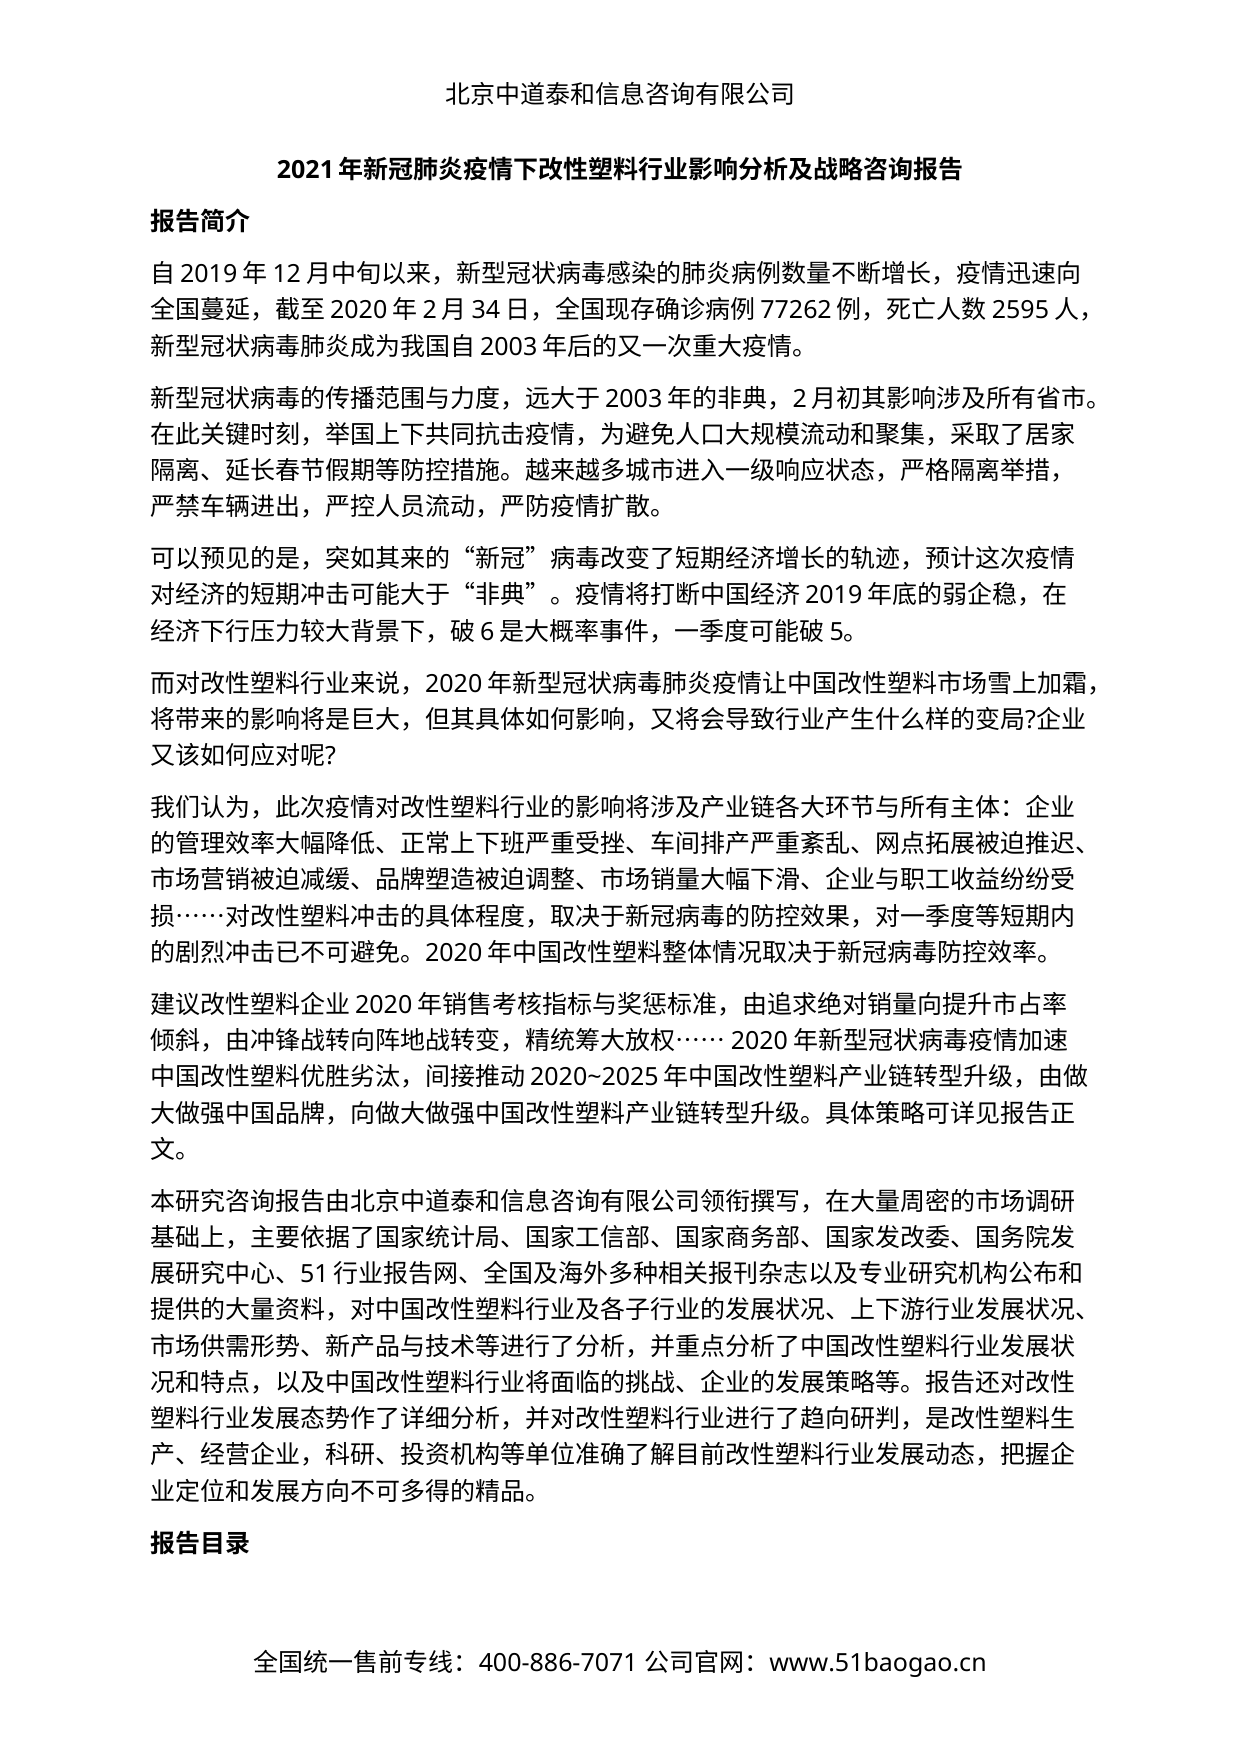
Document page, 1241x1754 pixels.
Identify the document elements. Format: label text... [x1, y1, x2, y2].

text 我们认为，此次疫情对改性塑料行业的影响将涉及产业链各大环节与所有主体：企业的管理效率大幅降低、正常上下班严重受挫、车间排产严重紊乱、网点拓展被迫推迟、市场营销被迫减缓、品牌塑造被迫调整、市场销量大幅下滑、企业与职工收益纷纷受损……对改性塑料冲击的具体程度，取决于新冠病毒的防控效果，对一季度等短期内的剧烈冲击已不可避免。2020年中国改性塑料整体情况取决于新冠病毒防控效率。 [150, 787, 1090, 969]
text 本研究咨询报告由北京中道泰和信息咨询有限公司领衔撰写，在大量周密的市场调研基础上，主要依据了国家统计局、国家工信部、国家商务部、国家发改委、国务院发展研究中心、51行业报告网、全国及海外多种相关报刊杂志以及专业研究机构公布和提供的大量资料，对中国改性塑料行业及各子行业的发展状况、上下游行业发展状况、市场供需形势、新产品与技术等进行了分析，并重点分析了中国改性塑料行业发展状况和特点，以及中国改性塑料行业将面临的挑战、企业的发展策略等。报告还对改性塑料行业发展态势作了详细分析，并对改性塑料行业进行了趋向研判，是改性塑料生产、经营企业，科研、投资机构等单位准确了解目前改性塑料行业发展动态，把握企业定位和发展方向不可多得的精品。 [150, 1181, 1090, 1507]
text 自2019年12月中旬以来，新型冠状病毒感染的肺炎病例数量不断增长，疫情迅速向全国蔓延，截至2020年2月34日，全国现存确诊病例77262例，死亡人数2595人，新型冠状病毒肺炎成为我国自2003年后的又一次重大疫情。 [150, 254, 1090, 362]
text 而对改性塑料行业来说，2020年新型冠状病毒肺炎疫情让中国改性塑料市场雪上加霜，将带来的影响将是巨大，但其具体如何影响，又将会导致行业产生什么样的变局?企业又该如何应对呢? [150, 663, 1090, 772]
text 报告简介 [150, 202, 1090, 238]
text 新型冠状病毒的传播范围与力度，远大于2003年的非典，2月初其影响涉及所有省市。在此关键时刻，举国上下共同抗击疫情，为避免人口大规模流动和聚集，采取了居家隔离、延长春节假期等防控措施。越来越多城市进入一级响应状态，严格隔离举措，严禁车辆进出，严控人员流动，严防疫情扩散。 [150, 378, 1090, 523]
text 建议改性塑料企业2020年销售考核指标与奖惩标准，由追求绝对销量向提升市占率倾斜，由冲锋战转向阵地战转变，精统筹大放权…… 2020年新型冠状病毒疫情加速中国改性塑料优胜劣汰，间接推动2020~2025年中国改性塑料产业链转型升级，由做大做强中国品牌，向做大做强中国改性塑料产业链转型升级。具体策略可详见报告正文。 [150, 984, 1090, 1166]
text 2021年新冠肺炎疫情下改性塑料行业影响分析及战略咨询报告 [150, 150, 1090, 186]
text 可以预见的是，突如其来的“新冠”病毒改变了短期经济增长的轨迹，预计这次疫情对经济的短期冲击可能大于“非典”。疫情将打断中国经济2019年底的弱企稳，在经济下行压力较大背景下，破6是大概率事件，一季度可能破5。 [150, 539, 1090, 647]
text 报告目录 [150, 1523, 1090, 1559]
